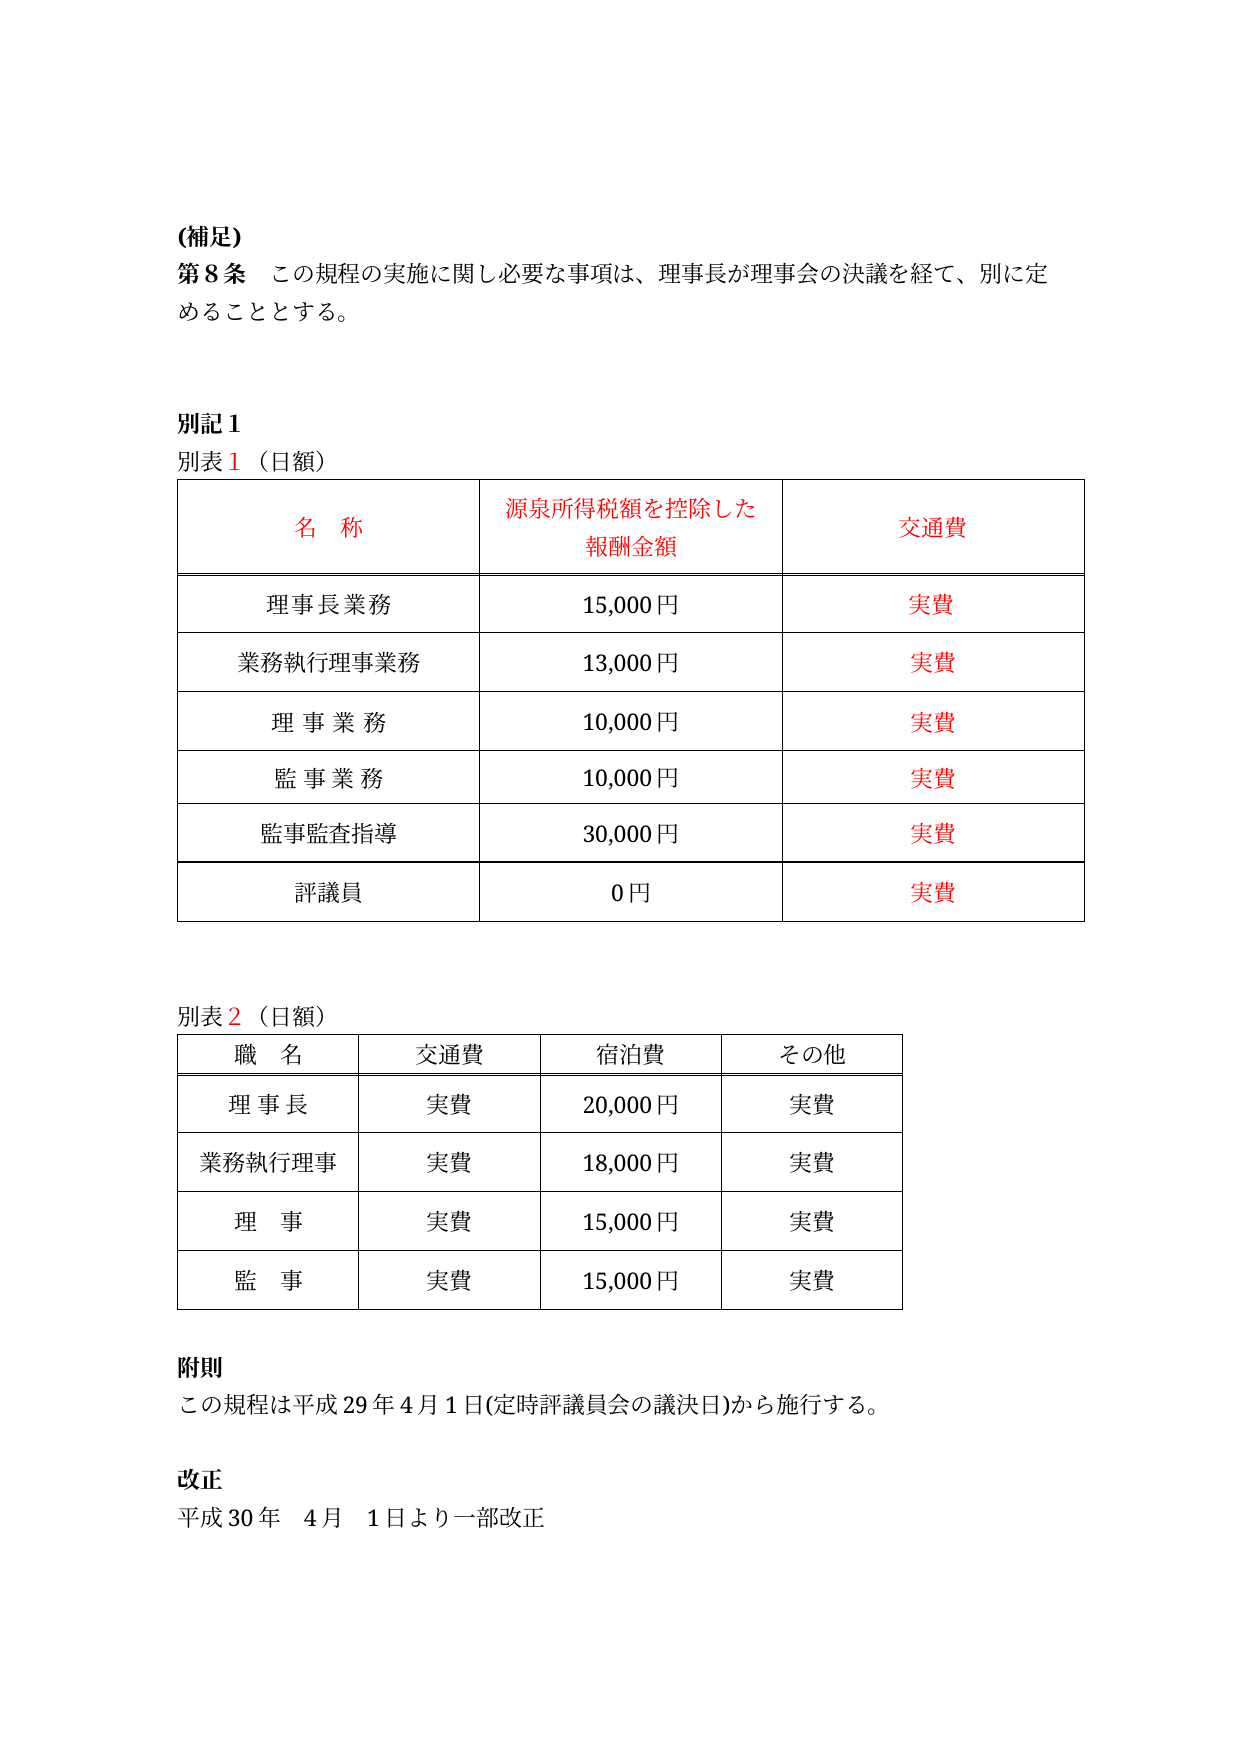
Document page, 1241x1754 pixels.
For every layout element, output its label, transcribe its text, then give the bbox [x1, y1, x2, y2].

text 別表１（日額） [177, 442, 1063, 479]
table_cell 30,000円 [480, 804, 782, 861]
table_cell 監事 [178, 1251, 358, 1309]
text 別記１ [177, 404, 1063, 442]
table_cell 実費 [722, 1192, 902, 1250]
table_cell 実費 [359, 1192, 540, 1250]
table_cell 実費 [722, 1251, 902, 1309]
table_cell 実費 [722, 1133, 902, 1191]
table_header 源泉所得税額を控除した 報酬金額 [480, 480, 782, 573]
text 改正 [177, 1460, 1063, 1497]
table_cell 理事長業務 [178, 576, 479, 632]
table_cell 実費 [359, 1133, 540, 1191]
table_header 交通費 [359, 1035, 540, 1073]
table_cell 20,000円 [541, 1076, 721, 1132]
table_cell 10,000円 [480, 692, 782, 750]
table_cell 10,000円 [480, 751, 782, 803]
table_header 交通費 [783, 480, 1084, 573]
table_cell 理事 [178, 1192, 358, 1250]
text (補足) 第８条 この規程の実施に関し必要な事項は、理事長が理事会の決議を経て、別に定めることとする。 [177, 217, 1063, 329]
table_cell 0円 [480, 863, 782, 921]
table_cell 業務執行理事業務 [178, 633, 479, 691]
table_cell 業務執行理事 [178, 1133, 358, 1191]
table_cell 理事長 [178, 1076, 358, 1132]
table_cell 実費 [783, 751, 1084, 803]
table_cell 理事業務 [178, 692, 479, 750]
table_cell 実費 [783, 692, 1084, 750]
table_cell 15,000円 [480, 576, 782, 632]
text 平成30年 4月 1日より一部改正 [177, 1497, 1063, 1535]
table_header 名 称 [178, 480, 479, 573]
table_header 職 名 [178, 1035, 358, 1073]
table_header 宿泊費 [541, 1035, 721, 1073]
table_cell 実費 [359, 1076, 540, 1132]
table_cell 15,000円 [541, 1251, 721, 1309]
table_cell 15,000円 [541, 1192, 721, 1250]
table_header その他 [722, 1035, 902, 1073]
table_cell 監事監査指導 [178, 804, 479, 861]
table_cell 実費 [359, 1251, 540, 1309]
table_cell 実費 [783, 863, 1084, 921]
text 別表２（日額） [177, 997, 1063, 1034]
table_cell 13,000円 [480, 633, 782, 691]
table_cell 実費 [783, 804, 1084, 861]
table_cell 評議員 [178, 863, 479, 921]
table_cell 18,000円 [541, 1133, 721, 1191]
table_cell 実費 [783, 633, 1084, 691]
table_cell 監 事 業 務 [178, 751, 479, 803]
text 附則 この規程は平成29年4月1日(定時評議員会の議決日)から施行する。 [177, 1347, 1063, 1422]
table_cell 実費 [722, 1076, 902, 1132]
table_cell 実費 [783, 576, 1084, 632]
